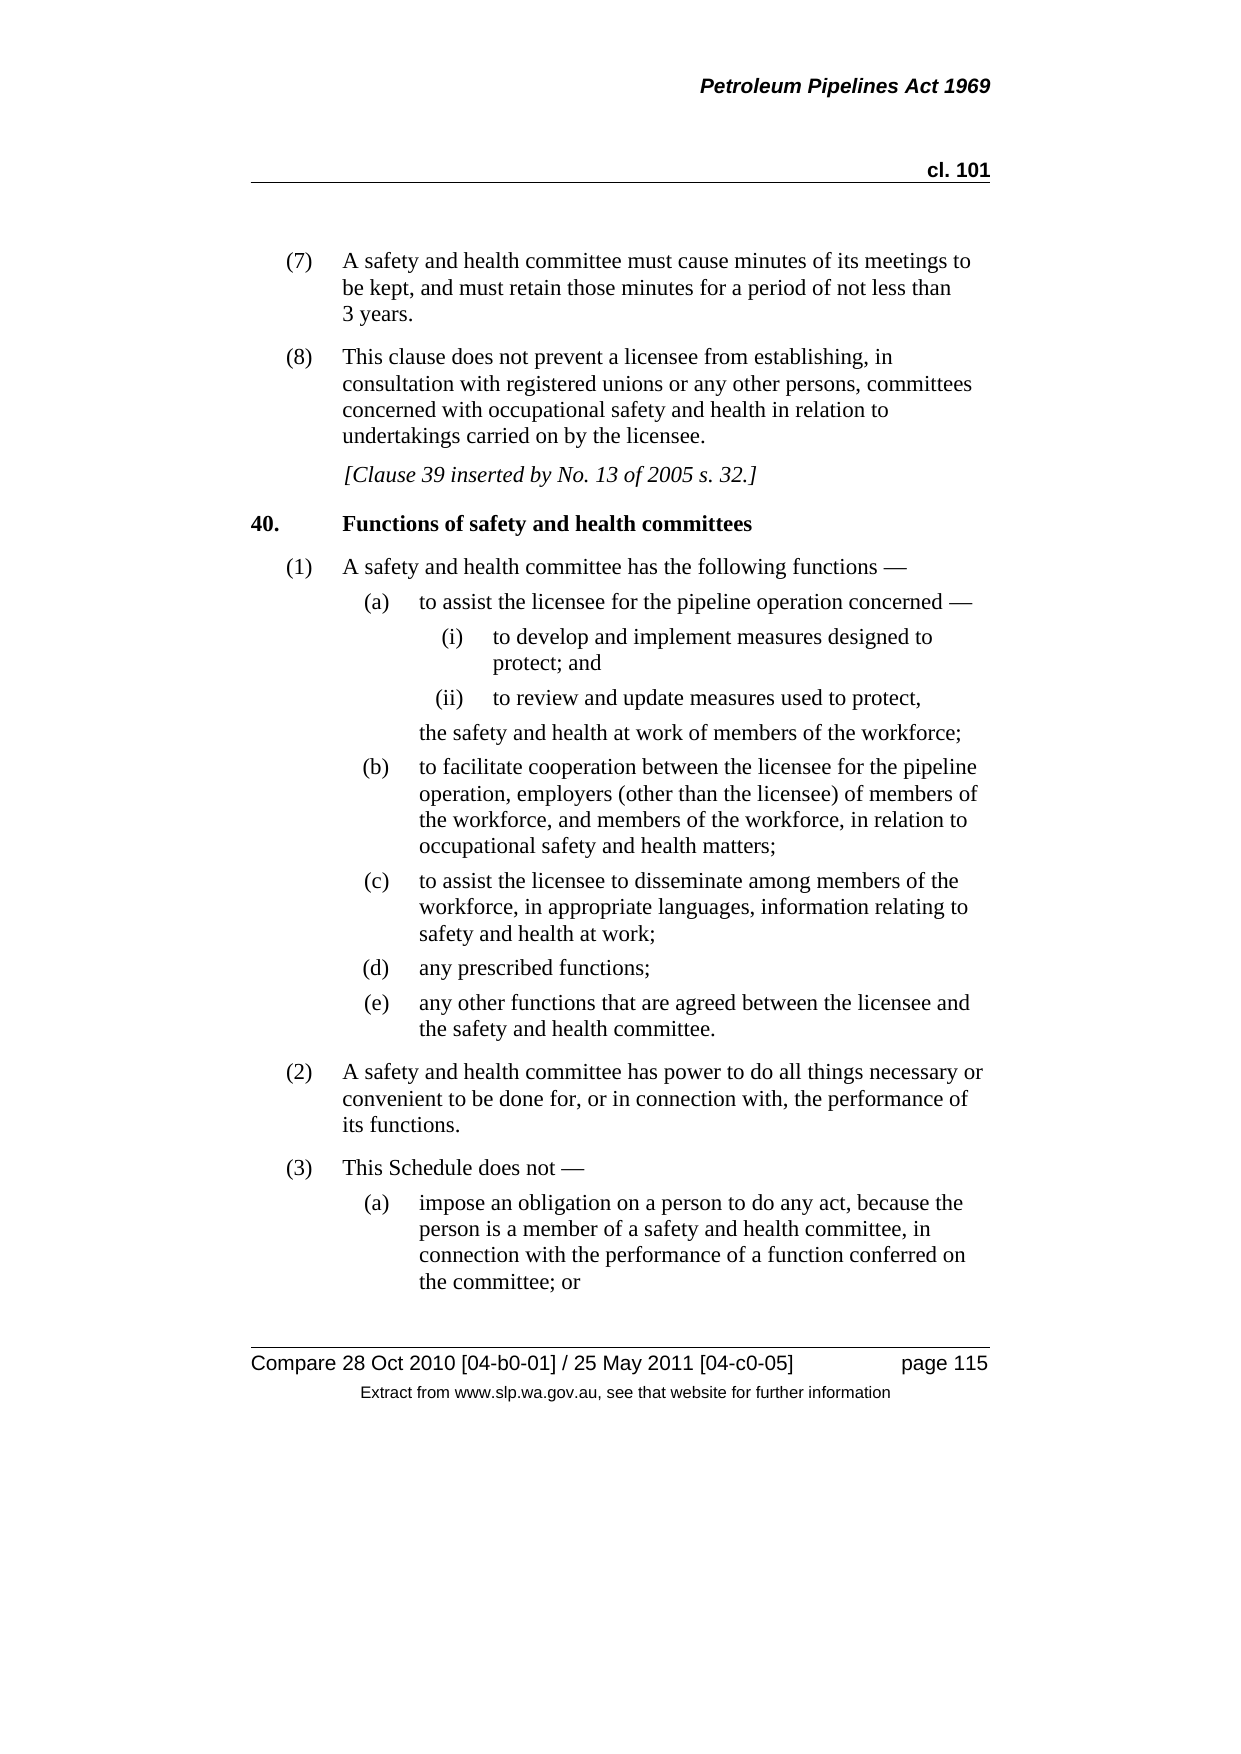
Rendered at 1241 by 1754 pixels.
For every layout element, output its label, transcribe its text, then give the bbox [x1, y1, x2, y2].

subtitle 40. Functions of safety and health committees [251, 510, 990, 537]
text [Clause 39 inserted by No. 13 of 2005 s. 32.] [251, 461, 990, 487]
text (a) impose an obligation on a person to do any act, because the person is a member of a safety and health committee, in connection with the performance of a function conferred on the committee; or [251, 1189, 990, 1294]
text (3) This Schedule does not — [251, 1154, 990, 1181]
text (1) A safety and health committee has the following functions — [251, 553, 990, 580]
text (d) any prescribed functions; [251, 954, 990, 981]
text (a) to assist the licensee for the pipeline operation concerned — [251, 588, 990, 614]
text (8) This clause does not prevent a licensee from establishing, in consultation with registered unions or any other persons, committees concerned with occupational safety and health in relation to undertakings carried on by the licensee. [251, 343, 990, 449]
text (b) to facilitate cooperation between the licensee for the pipeline operation, employers (other than the licensee) of members of the workforce, and members of the workforce, in relation to occupational safety and health matters; [251, 753, 990, 859]
text (2) A safety and health committee has power to do all things necessary or convenient to be done for, or in connection with, the performance of its functions. [251, 1058, 990, 1137]
text (e) any other functions that are agreed between the licensee and the safety and health committee. [251, 989, 990, 1042]
text the safety and health at work of members of the workforce; [251, 718, 990, 745]
text (c) to assist the licensee to disseminate among members of the workforce, in appropriate languages, information relating to safety and health at work; [251, 867, 990, 946]
text (i) to develop and implement measures designed to protect; and [251, 623, 990, 676]
text (7) A safety and health committee must cause minutes of its meetings to be kept, and must retain those minutes for a period of not less than 3 years. [251, 247, 990, 327]
text (ii) to review and update measures used to protect, [251, 684, 990, 710]
